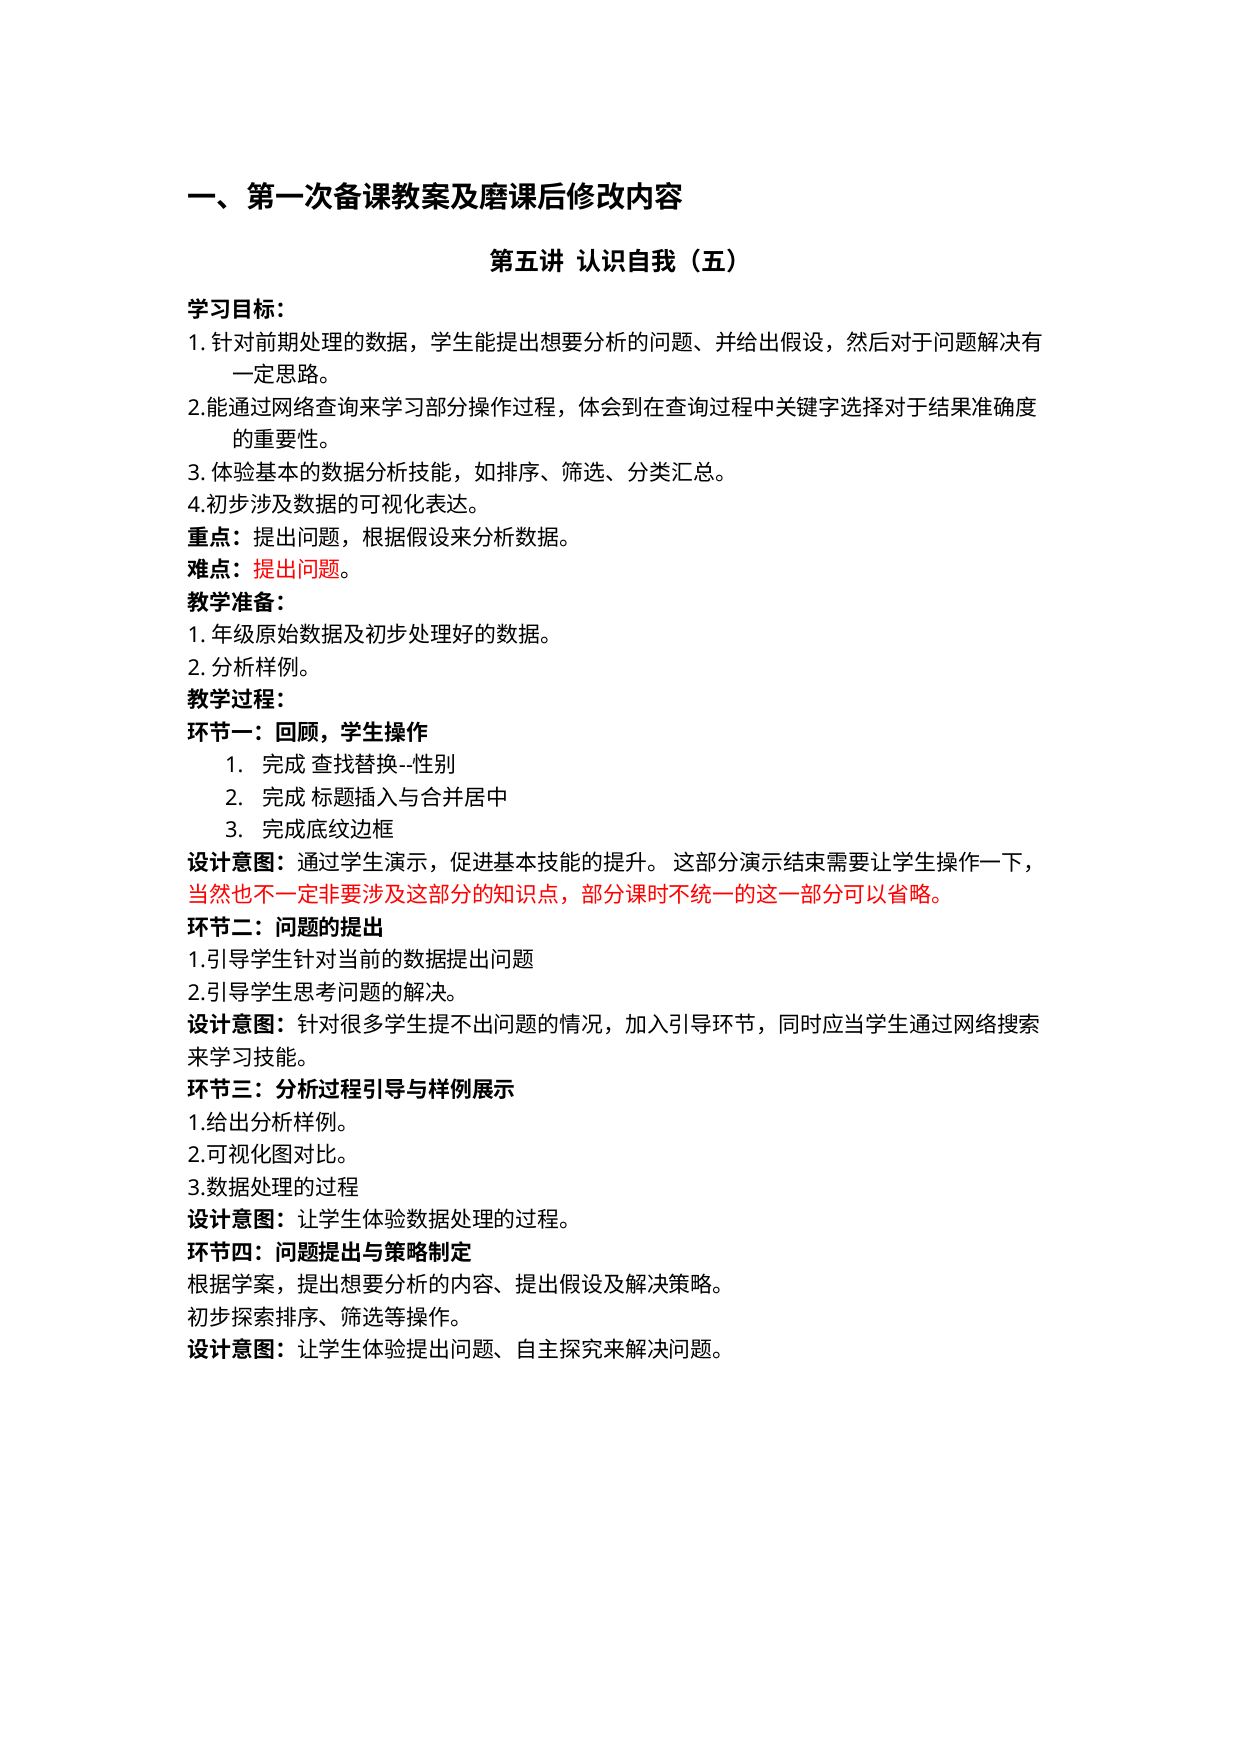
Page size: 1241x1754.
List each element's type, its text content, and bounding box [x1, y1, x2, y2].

text 难点：提出问题。 [187, 552, 1053, 584]
text 3. 体验基本的数据分析技能，如排序、筛选、分类汇总。 [187, 454, 1053, 487]
text 2.可视化图对比。 [187, 1137, 1053, 1169]
text 设计意图：让学生体验数据处理的过程。 [187, 1202, 1053, 1234]
text 2.引导学生思考问题的解决。 [187, 974, 1053, 1007]
text 1. 针对前期处理的数据，学生能提出想要分析的问题、并给出假设，然后对于问题解决有一定思路。 [187, 324, 1053, 389]
text 2. 分析样例。 [187, 649, 1053, 682]
text 环节三：分析过程引导与样例展示 [187, 1072, 1053, 1104]
text 2.能通过网络查询来学习部分操作过程，体会到在查询过程中关键字选择对于结果准确度的重要性。 [187, 389, 1053, 454]
text 3.数据处理的过程 [187, 1169, 1053, 1202]
text 设计意图：让学生体验提出问题、自主探究来解决问题。 [187, 1332, 1053, 1364]
text 4.初步涉及数据的可视化表达。 [187, 487, 1053, 519]
text 环节四：问题提出与策略制定 [187, 1234, 1053, 1267]
list 完成 查找替换--性别 [225, 747, 1053, 779]
text 一、第一次备课教案及磨课后修改内容 [187, 162, 1053, 227]
text 1. 年级原始数据及初步处理好的数据。 [187, 617, 1053, 649]
text 设计意图：针对很多学生提不出问题的情况，加入引导环节，同时应当学生通过网络搜索来学习技能。 [187, 1007, 1053, 1072]
text 1.给出分析样例。 [187, 1104, 1053, 1137]
text 教学过程： [187, 682, 1053, 714]
list 完成底纹边框 [225, 812, 1053, 844]
text 重点：提出问题，根据假设来分析数据。 [187, 519, 1053, 552]
text 初步探索排序、筛选等操作。 [187, 1299, 1053, 1332]
text 学习目标： [187, 292, 1053, 324]
text 1.引导学生针对当前的数据提出问题 [187, 942, 1053, 974]
list 完成 标题插入与合并居中 [225, 779, 1053, 812]
text 设计意图：通过学生演示，促进基本技能的提升。 这部分演示结束需要让学生操作一下，当然也不一定非要涉及这部分的知识点，部分课时不统一的这一部分可以省略。 [187, 844, 1053, 909]
text 教学准备： [187, 584, 1053, 617]
text 第五讲 认识自我（五） [187, 227, 1053, 292]
text 环节一：回顾，学生操作 [187, 714, 1053, 747]
text 根据学案，提出想要分析的内容、提出假设及解决策略。 [187, 1267, 1053, 1299]
text 环节二：问题的提出 [187, 909, 1053, 942]
